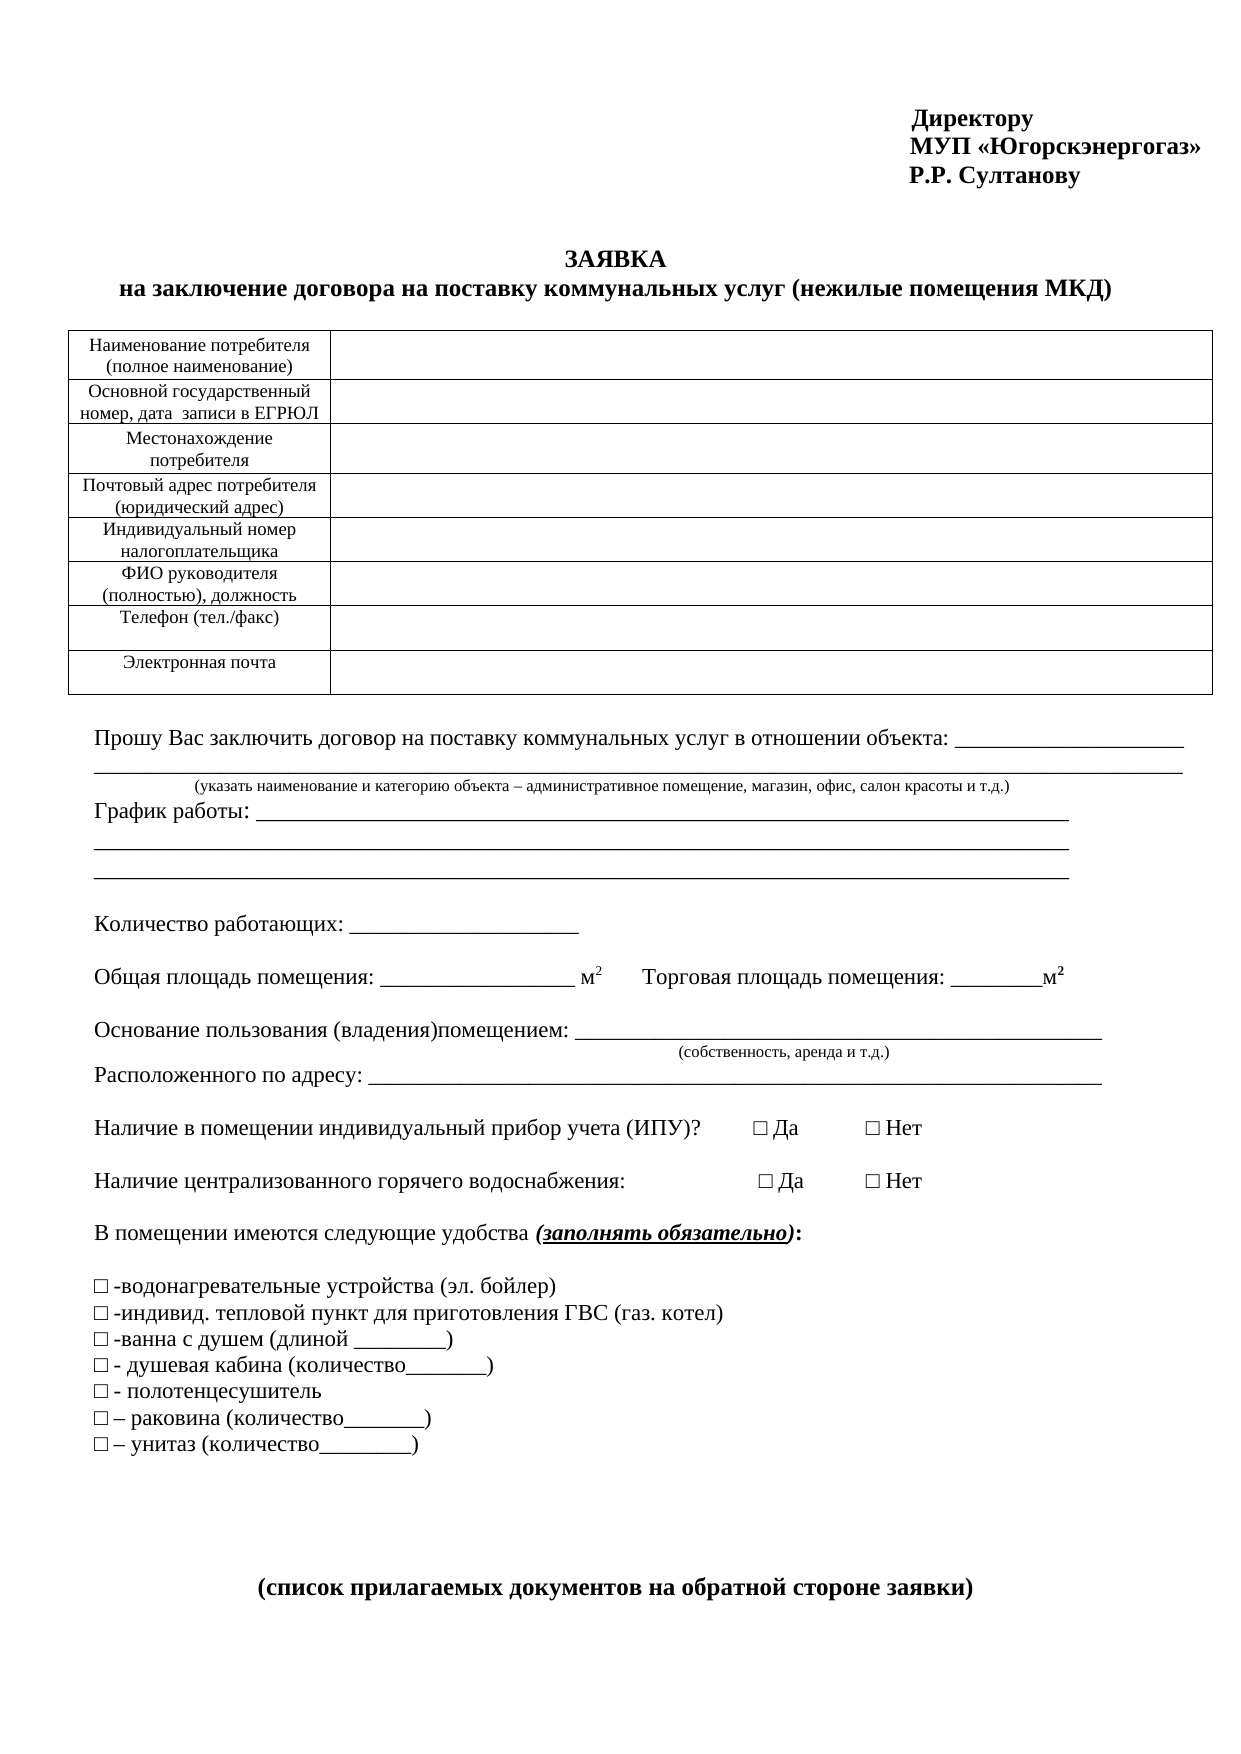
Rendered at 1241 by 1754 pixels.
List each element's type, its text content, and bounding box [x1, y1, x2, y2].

text Наличие централизованного горячего водоснабжения: □ Да □ Нет [94, 1167, 1137, 1193]
text на заключение договора на поставку коммунальных услуг (нежилые помещения МКД) [94, 273, 1137, 301]
table_cell [331, 380, 1212, 423]
text □ -водонагревательные устройства (эл. бойлер) [94, 1272, 1137, 1298]
text ЗАЯВКА [94, 244, 1137, 273]
text □ - полотенцесушитель [94, 1378, 1137, 1404]
text □ - душевая кабина (количество_______) [94, 1351, 1137, 1378]
table_cell [331, 562, 1212, 605]
table_header [331, 331, 1212, 379]
table_cell [331, 606, 1212, 649]
table_cell Телефон (тел./факс) [69, 606, 330, 649]
text Наличие в помещении индивидуальный прибор учета (ИПУ)? □ Да □ Нет [94, 1114, 989, 1140]
text ______________________________________________________________________________ [94, 853, 1111, 882]
text Количество работающих: ____________________ [94, 910, 1111, 937]
text □ – раковина (количество_______) [94, 1404, 1137, 1430]
text (собственность, аренда и т.д.) [94, 1042, 1111, 1061]
table_cell [331, 651, 1212, 694]
table_cell Основной государственный номер, дата записи в ЕГРЮЛ [69, 380, 330, 423]
text ______________________________________________________________________________ [94, 824, 1111, 853]
text Основание пользования (владения)помещением: ______________________________________________ [94, 1016, 1111, 1042]
table_cell Электронная почта [69, 651, 330, 694]
table_cell Индивидуальный номер налогоплательщика [69, 518, 330, 561]
text Общая площадь помещения: _________________ м2 Торговая площадь помещения: ________м2 [94, 963, 1111, 989]
text Прошу Вас заключить договор на поставку коммунальных услуг в отношении объекта: ____________________ [49, 723, 1201, 750]
text В помещении имеются следующие удобства (заполнять обязательно): [94, 1219, 1137, 1246]
text □ -индивид. тепловой пункт для приготовления ГВС (газ. котел) [94, 1298, 1137, 1325]
table_cell Местонахождение потребителя [69, 424, 330, 473]
text □ – унитаз (количество________) [94, 1430, 1137, 1457]
text Р.Р. Султанову [94, 160, 1201, 189]
table_cell [331, 424, 1212, 473]
table_cell ФИО руководителя (полностью), должность [69, 562, 330, 605]
text _______________________________________________________________________________________________ [49, 750, 1201, 776]
text Расположенного по адресу: ________________________________________________________________ [94, 1061, 1111, 1088]
text □ -ванна с душем (длиной ________) [94, 1325, 1137, 1351]
table_cell [331, 518, 1212, 561]
table_cell Почтовый адрес потребителя (юридический адрес) [69, 474, 330, 517]
text График работы: _________________________________________________________________ [94, 795, 1111, 824]
text (список прилагаемых документов на обратной стороне заявки) [94, 1572, 1137, 1600]
table_header Наименование потребителя (полное наименование) [69, 331, 330, 379]
table_cell [331, 474, 1212, 517]
subtitle МУП «Югорскэнергогаз» [19, 131, 1201, 160]
subtitle Директору [19, 103, 1201, 131]
text (указать наименование и категорию объекта – административное помещение, магазин, офис, салон красоты и т.д.) [94, 776, 1111, 795]
